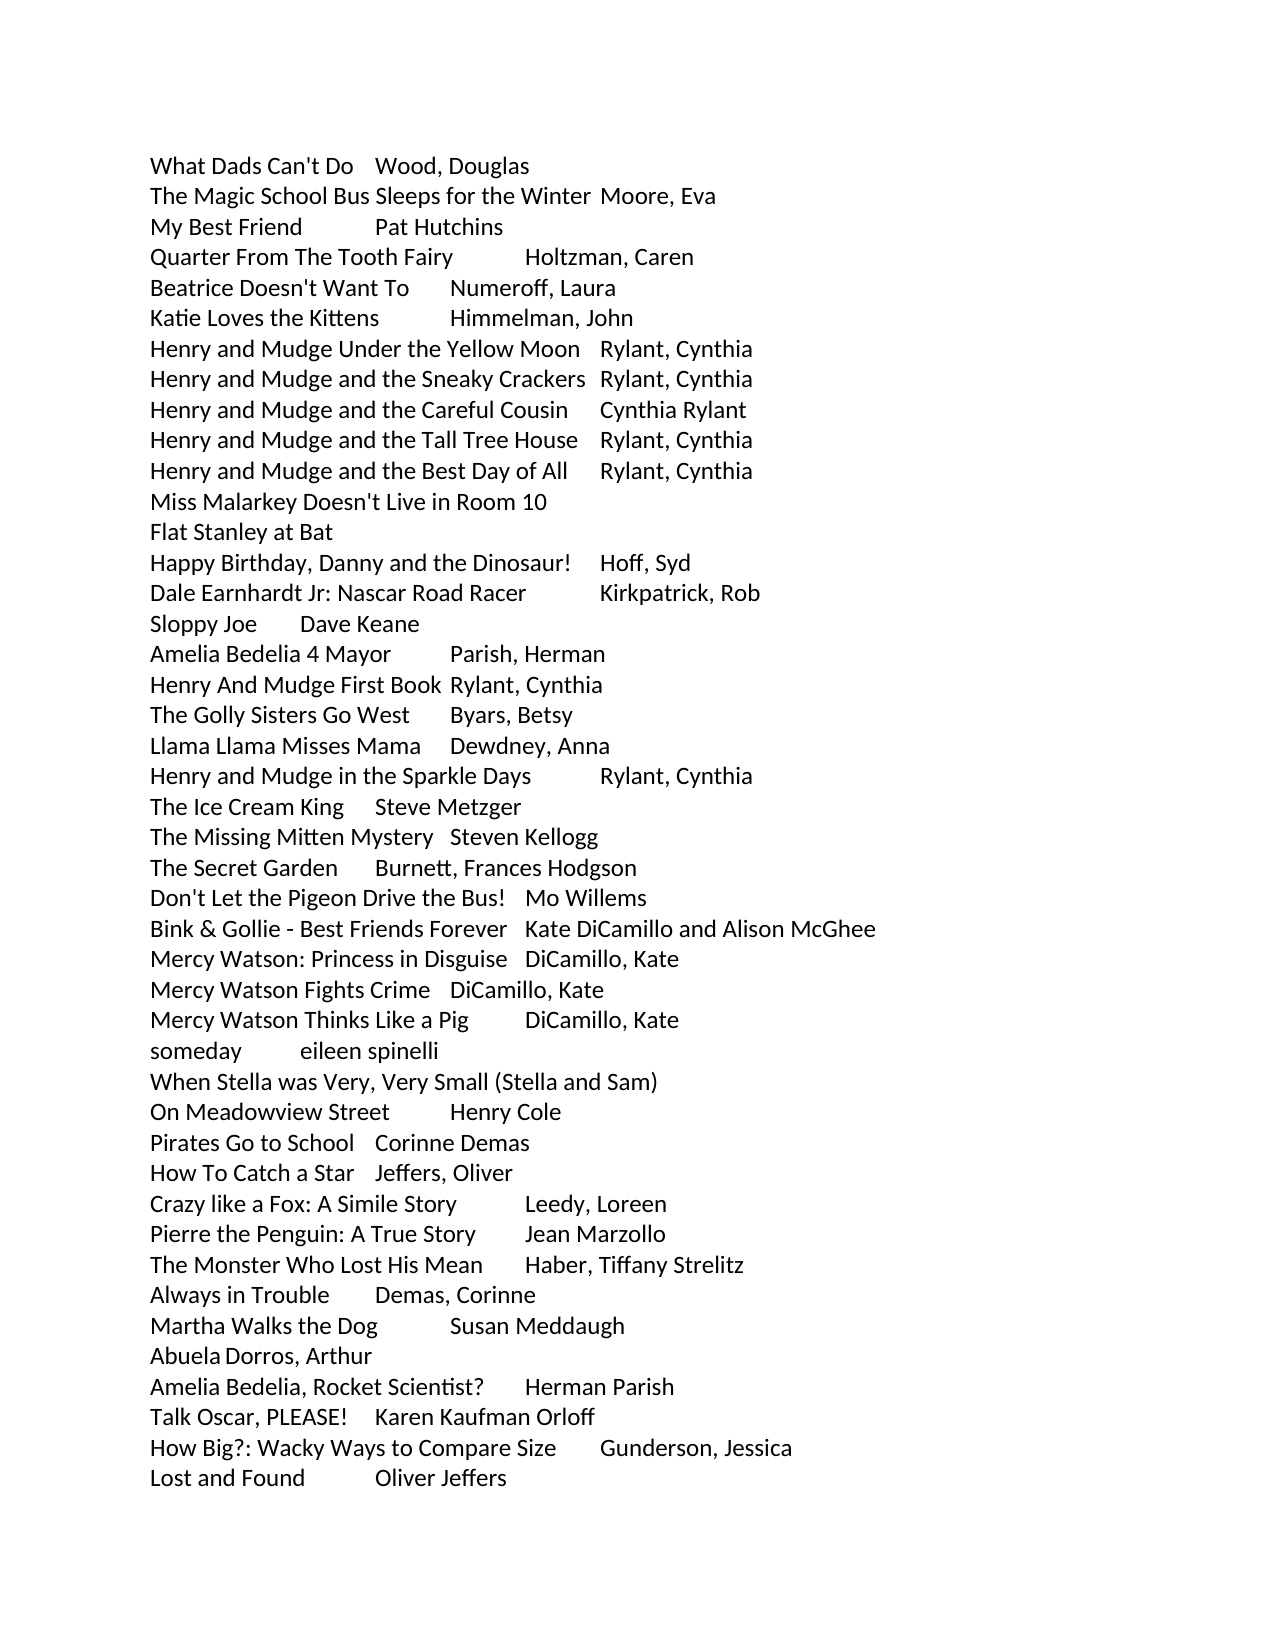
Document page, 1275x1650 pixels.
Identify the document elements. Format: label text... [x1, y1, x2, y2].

text Lost and Found Oliver Jeffers [150, 1462, 1125, 1493]
text Henry and Mudge and the Tall Tree House Rylant, Cynthia [150, 425, 1125, 455]
text Happy Birthday, Danny and the Dinosaur! Hoff, Syd [150, 547, 1125, 577]
text Mercy Watson: Princess in Disguise DiCamillo, Kate [150, 943, 1125, 974]
text Talk Oscar, PLEASE! Karen Kaufman Orloff [150, 1401, 1125, 1432]
text Always in Trouble Demas, Corinne [150, 1279, 1125, 1310]
text Henry and Mudge and the Careful Cousin Cynthia Rylant [150, 394, 1125, 425]
text Beatrice Doesn't Want To Numeroff, Laura [150, 272, 1125, 303]
text Abuela Dorros, Arthur [150, 1340, 1125, 1371]
text Sloppy Joe Dave Keane [150, 608, 1125, 638]
text What Dads Can't Do Wood, Douglas [150, 150, 1125, 181]
text Martha Walks the Dog Susan Meddaugh [150, 1310, 1125, 1340]
text The Magic School Bus Sleeps for the Winter Moore, Eva [150, 181, 1125, 211]
text Quarter From The Tooth Fairy Holtzman, Caren [150, 242, 1125, 272]
text Crazy like a Fox: A Simile Story Leedy, Loreen [150, 1188, 1125, 1218]
text Henry and Mudge and the Sneaky Crackers Rylant, Cynthia [150, 364, 1125, 394]
text Amelia Bedelia 4 Mayor Parish, Herman [150, 638, 1125, 669]
text Pierre the Penguin: A True Story Jean Marzollo [150, 1218, 1125, 1249]
text Henry And Mudge First Book Rylant, Cynthia [150, 669, 1125, 699]
text My Best Friend Pat Hutchins [150, 211, 1125, 242]
text How To Catch a Star Jeffers, Oliver [150, 1157, 1125, 1188]
text On Meadowview Street Henry Cole [150, 1096, 1125, 1127]
text Llama Llama Misses Mama Dewdney, Anna [150, 730, 1125, 760]
text Henry and Mudge Under the Yellow Moon Rylant, Cynthia [150, 333, 1125, 364]
text Mercy Watson Thinks Like a Pig DiCamillo, Kate [150, 1004, 1125, 1035]
text Don't Let the Pigeon Drive the Bus! Mo Willems [150, 882, 1125, 913]
text Mercy Watson Fights Crime DiCamillo, Kate [150, 974, 1125, 1004]
text Pirates Go to School Corinne Demas [150, 1127, 1125, 1157]
text Katie Loves the Kittens Himmelman, John [150, 303, 1125, 333]
text The Missing Mitten Mystery Steven Kellogg [150, 821, 1125, 852]
text The Ice Cream King Steve Metzger [150, 791, 1125, 821]
text Henry and Mudge and the Best Day of All Rylant, Cynthia [150, 455, 1125, 486]
text The Golly Sisters Go West Byars, Betsy [150, 699, 1125, 730]
text When Stella was Very, Very Small (Stella and Sam) [150, 1066, 1125, 1096]
text Miss Malarkey Doesn't Live in Room 10 [150, 486, 1125, 516]
text someday eileen spinelli [150, 1035, 1125, 1066]
text Dale Earnhardt Jr: Nascar Road Racer Kirkpatrick, Rob [150, 577, 1125, 608]
text Flat Stanley at Bat [150, 516, 1125, 547]
text How Big?: Wacky Ways to Compare Size Gunderson, Jessica [150, 1432, 1125, 1462]
text The Monster Who Lost His Mean Haber, Tiffany Strelitz [150, 1249, 1125, 1279]
text Amelia Bedelia, Rocket Scientist? Herman Parish [150, 1371, 1125, 1401]
text The Secret Garden Burnett, Frances Hodgson [150, 852, 1125, 882]
text Henry and Mudge in the Sparkle Days Rylant, Cynthia [150, 760, 1125, 791]
text Bink & Gollie - Best Friends Forever Kate DiCamillo and Alison McGhee [150, 913, 1125, 943]
